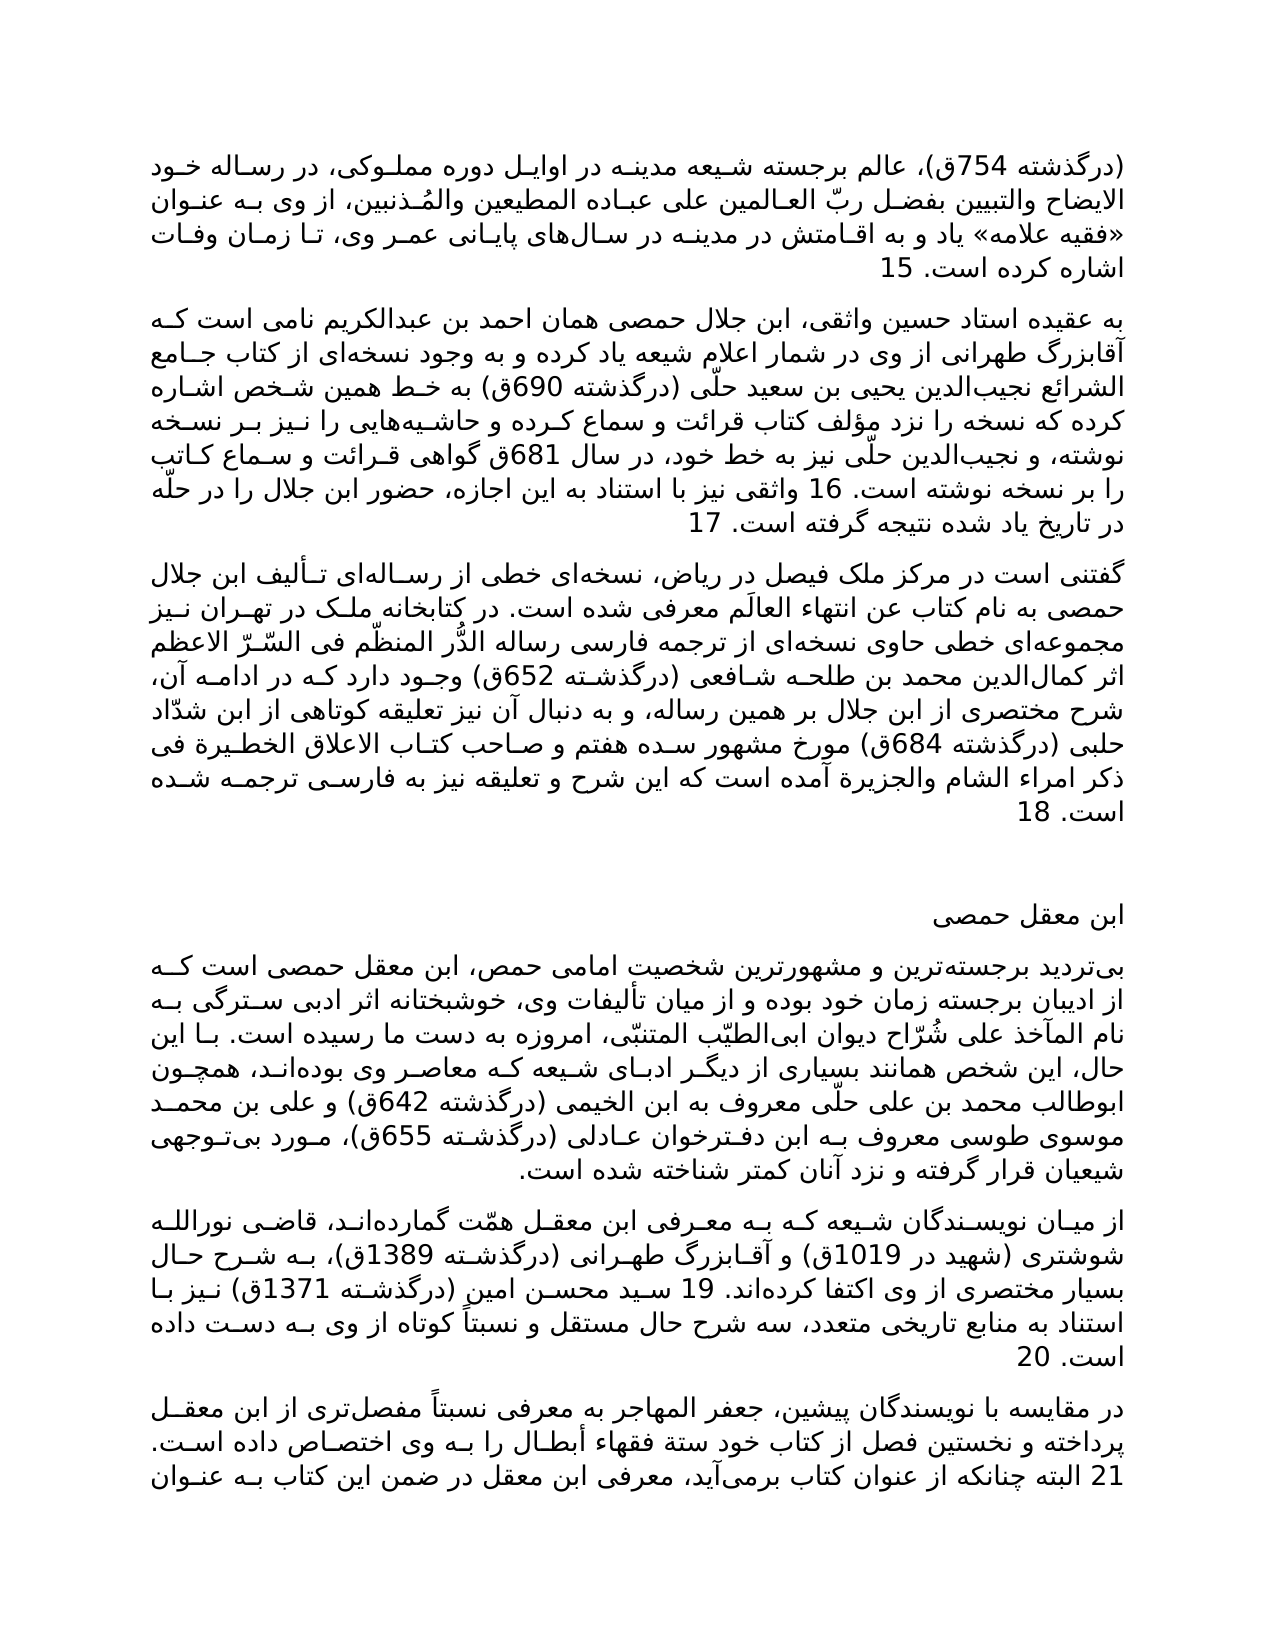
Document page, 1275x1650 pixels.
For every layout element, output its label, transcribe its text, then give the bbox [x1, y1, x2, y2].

text بی‌تردید برجسته‌ترین و مشهورترین شخصیت امامی حمص، ابن معقل حمصی است که از ادیبان برجسته زمان خود بوده و از میان تألیفات وی، خوشبختانه اثر ادبی سترگی به نام المآخذ علی شُرّاح دیوان ابی‌الطیّب المتنبّی، امروزه به دست ما رسیده است. با این حال، این شخص همانند بسیاری از دیگر ادبای شیعه که معاصر وی بوده‌اند، همچون ابوطالب محمد بن علی حلّی معروف به ابن الخیمی (درگذشته 642ق) و علی بن محمد موسوی طوسی معروف به ابن دفترخوان عادلی (درگذشته 655ق)، مورد بی‌توجهی شیعیان قرار گرفته و نزد آنان کمتر شناخته شده است. [150, 950, 1125, 1186]
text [150, 1392, 1125, 1492]
text ابن معقل حمصی [150, 899, 1125, 931]
text از میان نویسندگان شیعه که به معرفی ابن معقل همّت گمارده‌اند، قاضی نورالله شوشتری (شهید در 1019ق) و آقابزرگ طهرانی (درگذشته 1389ق)، به شرح حال بسیار مختصری از وی اکتفا کرده‌اند. 19 سید محسن امین (درگذشته 1371ق) نیز با استناد به منابع تاریخی متعدد، سه شرح حال مستقل و نسبتاً کوتاه از وی به دست داده است. 20 [150, 1205, 1125, 1373]
text به عقیده استاد حسین واثقی، ابن جلال حمصی همان احمد بن عبدالکریم نامی است که آقابزرگ طهرانی از وی در شمار اعلام شیعه یاد کرده و به وجود نسخه‌ای از کتاب جامع الشرائع نجیب‌الدین یحیی بن سعید حلّی (درگذشته 690ق) به خط همین شخص اشاره کرده که نسخه را نزد مؤلف کتاب قرائت و سماع کرده و حاشیه‌هایی را نیز بر نسخه نوشته، و نجیب‌الدین حلّی نیز به خط خود، در سال 681ق گواهی قرائت و سماع کاتب را بر نسخه نوشته است. 16 واثقی نیز با استناد به این اجازه، حضور ابن جلال را در حلّه در تاریخ یاد شده نتیجه گرفته است. 17 [150, 303, 1125, 539]
text گفتنی است در مرکز ملک فیصل در ریاض، نسخه‌ای خطی از رساله‌ای تألیف ابن جلال حمصی به نام کتاب عن انتهاء العالَم معرفی شده است. در کتابخانه ملک در تهران نیز مجموعه‌ای خطی حاوی نسخه‌ای از ترجمه فارسی رساله الدُّر المنظّم فی السّرّ الاعظم اثر کمال‌الدین محمد بن طلحه شافعی (درگذشته 652ق) وجود دارد که در ادامه آن، شرح مختصری از ابن جلال بر همین رساله، و به دنبال آن نیز تعلیقه کوتاهی از ابن شدّاد حلبی (درگذشته 684ق) مورخ مشهور سده هفتم و صاحب کتاب الاعلاق الخطیرة فی ذکر امراء الشام والجزیرة آمده است که این شرح و تعلیقه نیز به فارسی ترجمه شده است. 18 [150, 558, 1125, 828]
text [150, 150, 1125, 284]
